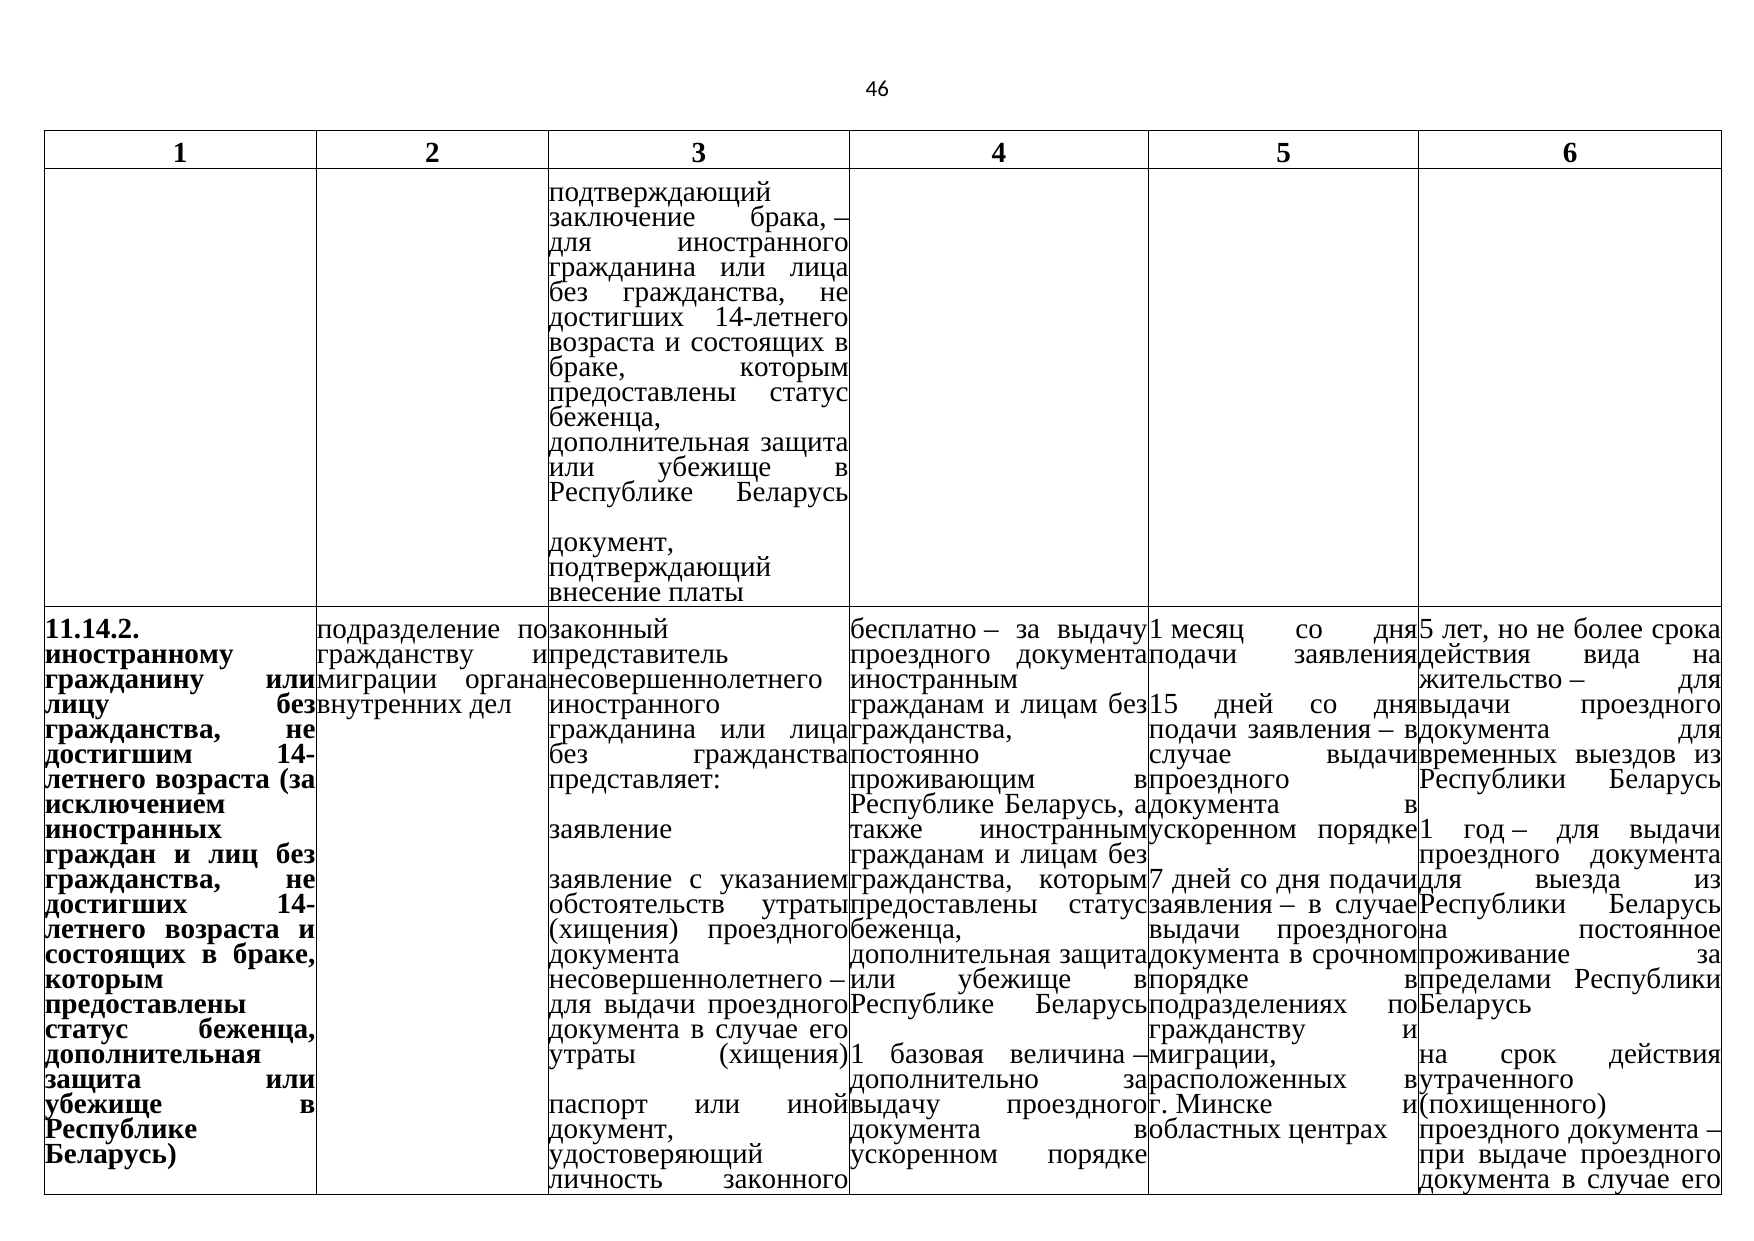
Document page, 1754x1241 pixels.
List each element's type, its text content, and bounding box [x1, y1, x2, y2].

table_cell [850, 607, 1148, 1194]
table_header 4 [850, 131, 1148, 168]
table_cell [45, 169, 316, 606]
table_header 1 [45, 131, 316, 168]
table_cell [1149, 169, 1418, 606]
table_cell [549, 169, 849, 606]
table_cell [317, 169, 548, 606]
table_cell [549, 607, 849, 1194]
table_header 3 [549, 131, 849, 168]
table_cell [317, 607, 548, 1194]
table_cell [850, 169, 1148, 606]
table_header 5 [1149, 131, 1418, 168]
table_header 6 [1419, 131, 1721, 168]
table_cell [1419, 607, 1721, 1194]
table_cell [1149, 607, 1418, 1194]
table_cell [1419, 169, 1721, 606]
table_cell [45, 607, 316, 1194]
table_header 2 [317, 131, 548, 168]
